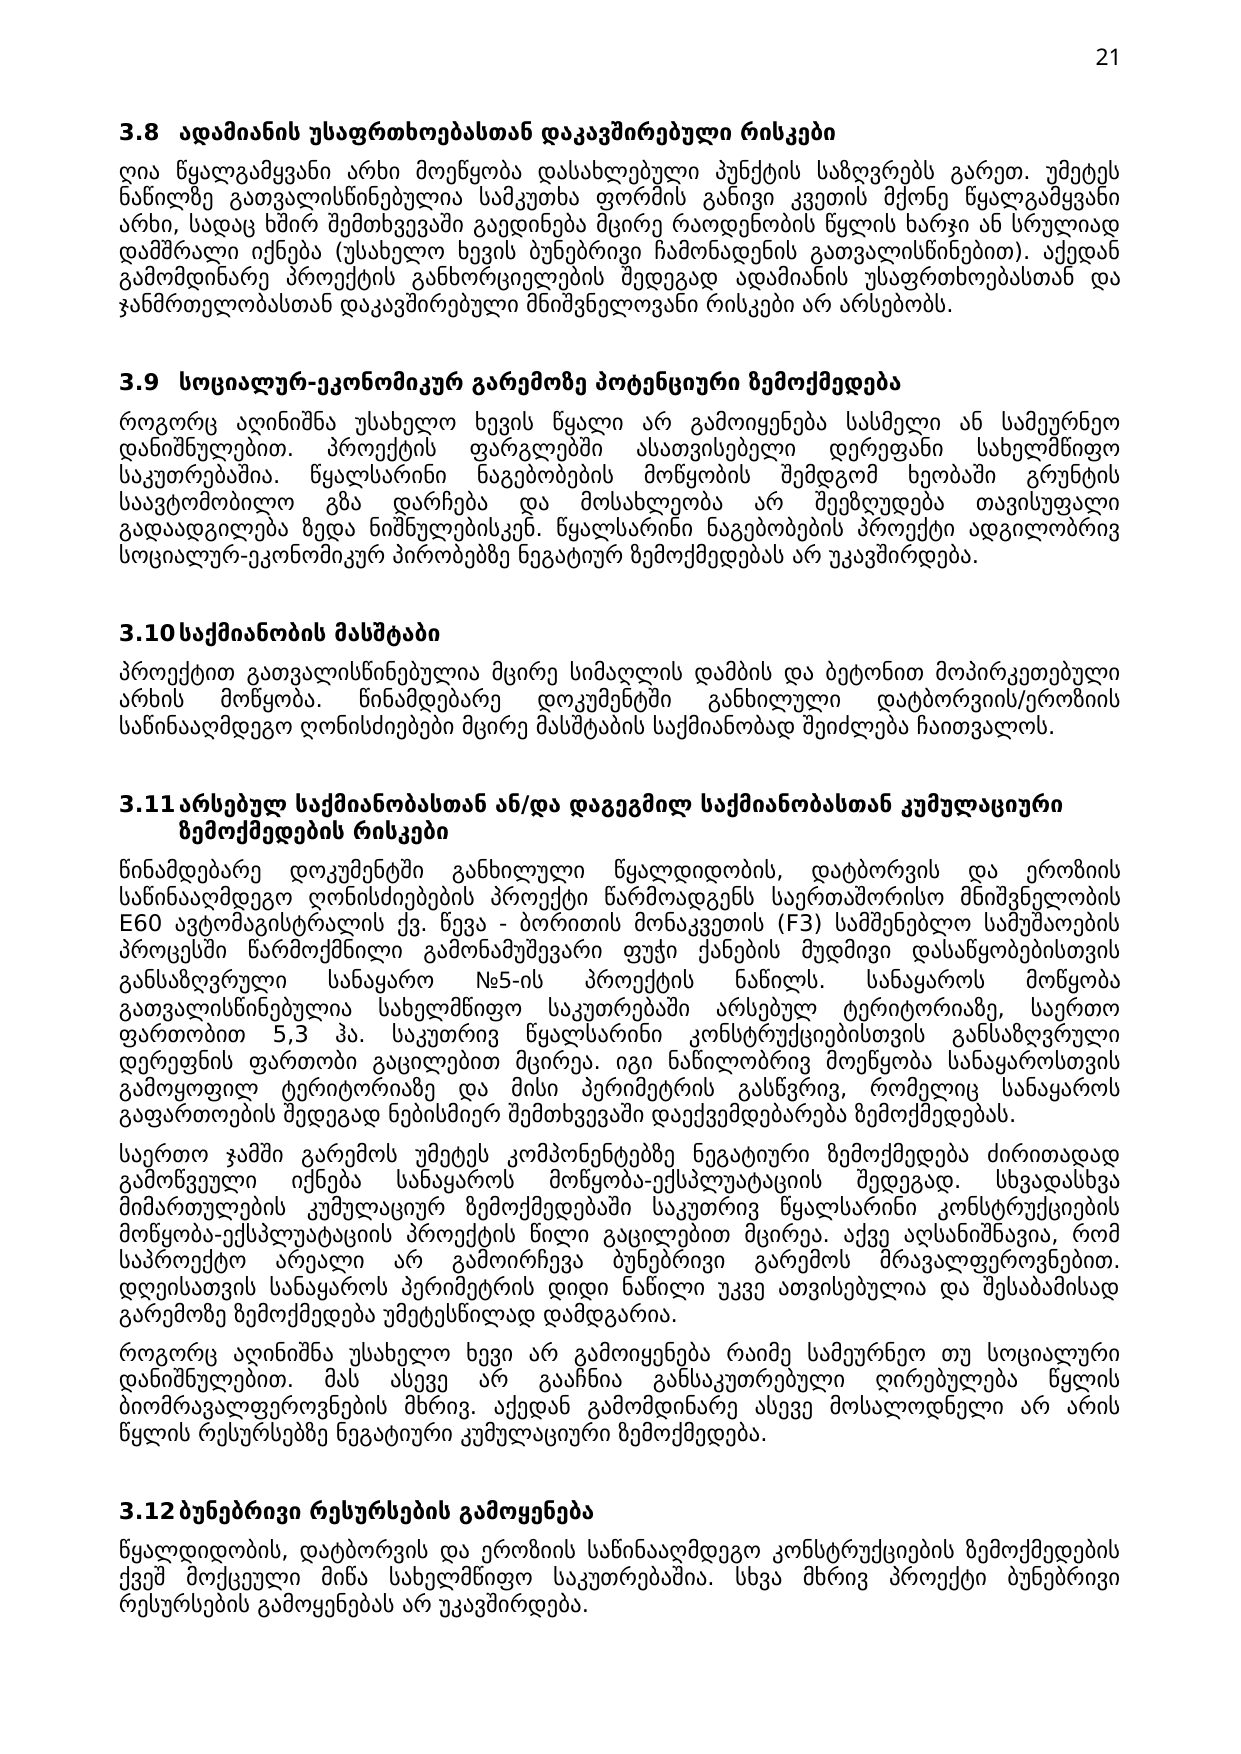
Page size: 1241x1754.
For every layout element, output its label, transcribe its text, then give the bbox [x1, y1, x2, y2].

subtitle არსებულ საქმიანობასთან ან/და დაგეგმილ საქმიანობასთან კუმულაციური ზემოქმედების რისკები [119, 791, 1121, 844]
text წინამდებარე დოკუმენტში განხილული წყალდიდობის, დატბორვის და ეროზიის საწინააღმდეგო ღონისძიებების პროექტი წარმოადგენს საერთაშორისო მნიშვნელობის E60 ავტომაგისტრალის ქვ. წევა - ბორითის მონაკვეთის (F3) სამშენებლო სამუშაოების პროცესში წარმოქმნილი გამონამუშევარი ფუჭი ქანების მუდმივი დასაწყობებისთვის განსაზღვრული სანაყარო №5-ის პროექტის ნაწილს. სანაყაროს მოწყობა გათვალისწინებულია სახელმწიფო საკუთრებაში არსებულ ტერიტორიაზე, საერთო ფართობით 5,3 ჰა. საკუთრივ წყალსარინი კონსტრუქციებისთვის განსაზღვრული დერეფნის ფართობი გაცილებით მცირეა. იგი ნაწილობრივ მოეწყობა სანაყაროსთვის გამოყოფილ ტერიტორიაზე და მისი პერიმეტრის გასწვრივ, რომელიც სანაყაროს გაფართოების შედეგად ნებისმიერ შემთხვევაში დაექვემდებარება ზემოქმედებას. [119, 857, 1121, 1128]
text ღია წყალგამყვანი არხი მოეწყობა დასახლებული პუნქტის საზღვრებს გარეთ. უმეტეს ნაწილზე გათვალისწინებულია სამკუთხა ფორმის განივი კვეთის მქონე წყალგამყვანი არხი, სადაც ხშირ შემთხვევაში გაედინება მცირე რაოდენობის წყლის ხარჯი ან სრულიად დამშრალი იქნება (უსახელო ხევის ბუნებრივი ჩამონადენის გათვალისწინებით). აქედან გამომდინარე პროექტის განხორციელების შედეგად ადამიანის უსაფრთხოებასთან და ჯანმრთელობასთან დაკავშირებული მნიშვნელოვანი რისკები არ არსებობს. [119, 158, 1121, 318]
subtitle სოციალურ-ეკონომიკურ გარემოზე პოტენციური ზემოქმედება [119, 369, 1121, 396]
text საერთო ჯამში გარემოს უმეტეს კომპონენტებზე ნეგატიური ზემოქმედება ძირითადად გამოწვეული იქნება სანაყაროს მოწყობა-ექსპლუატაციის შედეგად. სხვადასხვა მიმართულების კუმულაციურ ზემოქმედებაში საკუთრივ წყალსარინი კონსტრუქციების მოწყობა-ექსპლუატაციის პროექტის წილი გაცილებით მცირეა. აქვე აღსანიშნავია, რომ საპროექტო არეალი არ გამოირჩევა ბუნებრივი გარემოს მრავალფეროვნებით. დღეისათვის სანაყაროს პერიმეტრის დიდი ნაწილი უკვე ათვისებულია და შესაბამისად გარემოზე ზემოქმედება უმეტესწილად დამდგარია. [119, 1141, 1121, 1327]
text როგორც აღინიშნა უსახელო ხევის წყალი არ გამოიყენება სასმელი ან სამეურნეო დანიშნულებით. პროექტის ფარგლებში ასათვისებელი დერეფანი სახელმწიფო საკუთრებაშია. წყალსარინი ნაგებობების მოწყობის შემდგომ ხეობაში გრუნტის საავტომობილო გზა დარჩება და მოსახლეობა არ შეეზღუდება თავისუფალი გადაადგილება ზედა ნიშნულებისკენ. წყალსარინი ნაგებობების პროექტი ადგილობრივ სოციალურ-ეკონომიკურ პირობებზე ნეგატიურ ზემოქმედებას არ უკავშირდება. [119, 409, 1121, 569]
text წყალდიდობის, დატბორვის და ეროზიის საწინააღმდეგო კონსტრუქციების ზემოქმედების ქვეშ მოქცეული მიწა სახელმწიფო საკუთრებაშია. სხვა მხრივ პროექტი ბუნებრივი რესურსების გამოყენებას არ უკავშირდება. [119, 1537, 1121, 1617]
text როგორც აღინიშნა უსახელო ხევი არ გამოიყენება რაიმე სამეურნეო თუ სოციალური დანიშნულებით. მას ასევე არ გააჩნია განსაკუთრებული ღირებულება წყლის ბიომრავალფეროვნების მხრივ. აქედან გამომდინარე ასევე მოსალოდნელი არ არის წყლის რესურსებზე ნეგატიური კუმულაციური ზემოქმედება. [119, 1340, 1121, 1447]
text პროექტით გათვალისწინებულია მცირე სიმაღლის დამბის და ბეტონით მოპირკეთებული არხის მოწყობა. წინამდებარე დოკუმენტში განხილული დატბორვიის/ეროზიის საწინააღმდეგო ღონისძიებები მცირე მასშტაბის საქმიანობად შეიძლება ჩაითვალოს. [119, 659, 1121, 739]
subtitle ადამიანის უსაფრთხოებასთან დაკავშირებული რისკები [119, 119, 1121, 145]
subtitle საქმიანობის მასშტაბი [119, 620, 1121, 647]
subtitle ბუნებრივი რესურსების გამოყენება [119, 1498, 1121, 1525]
